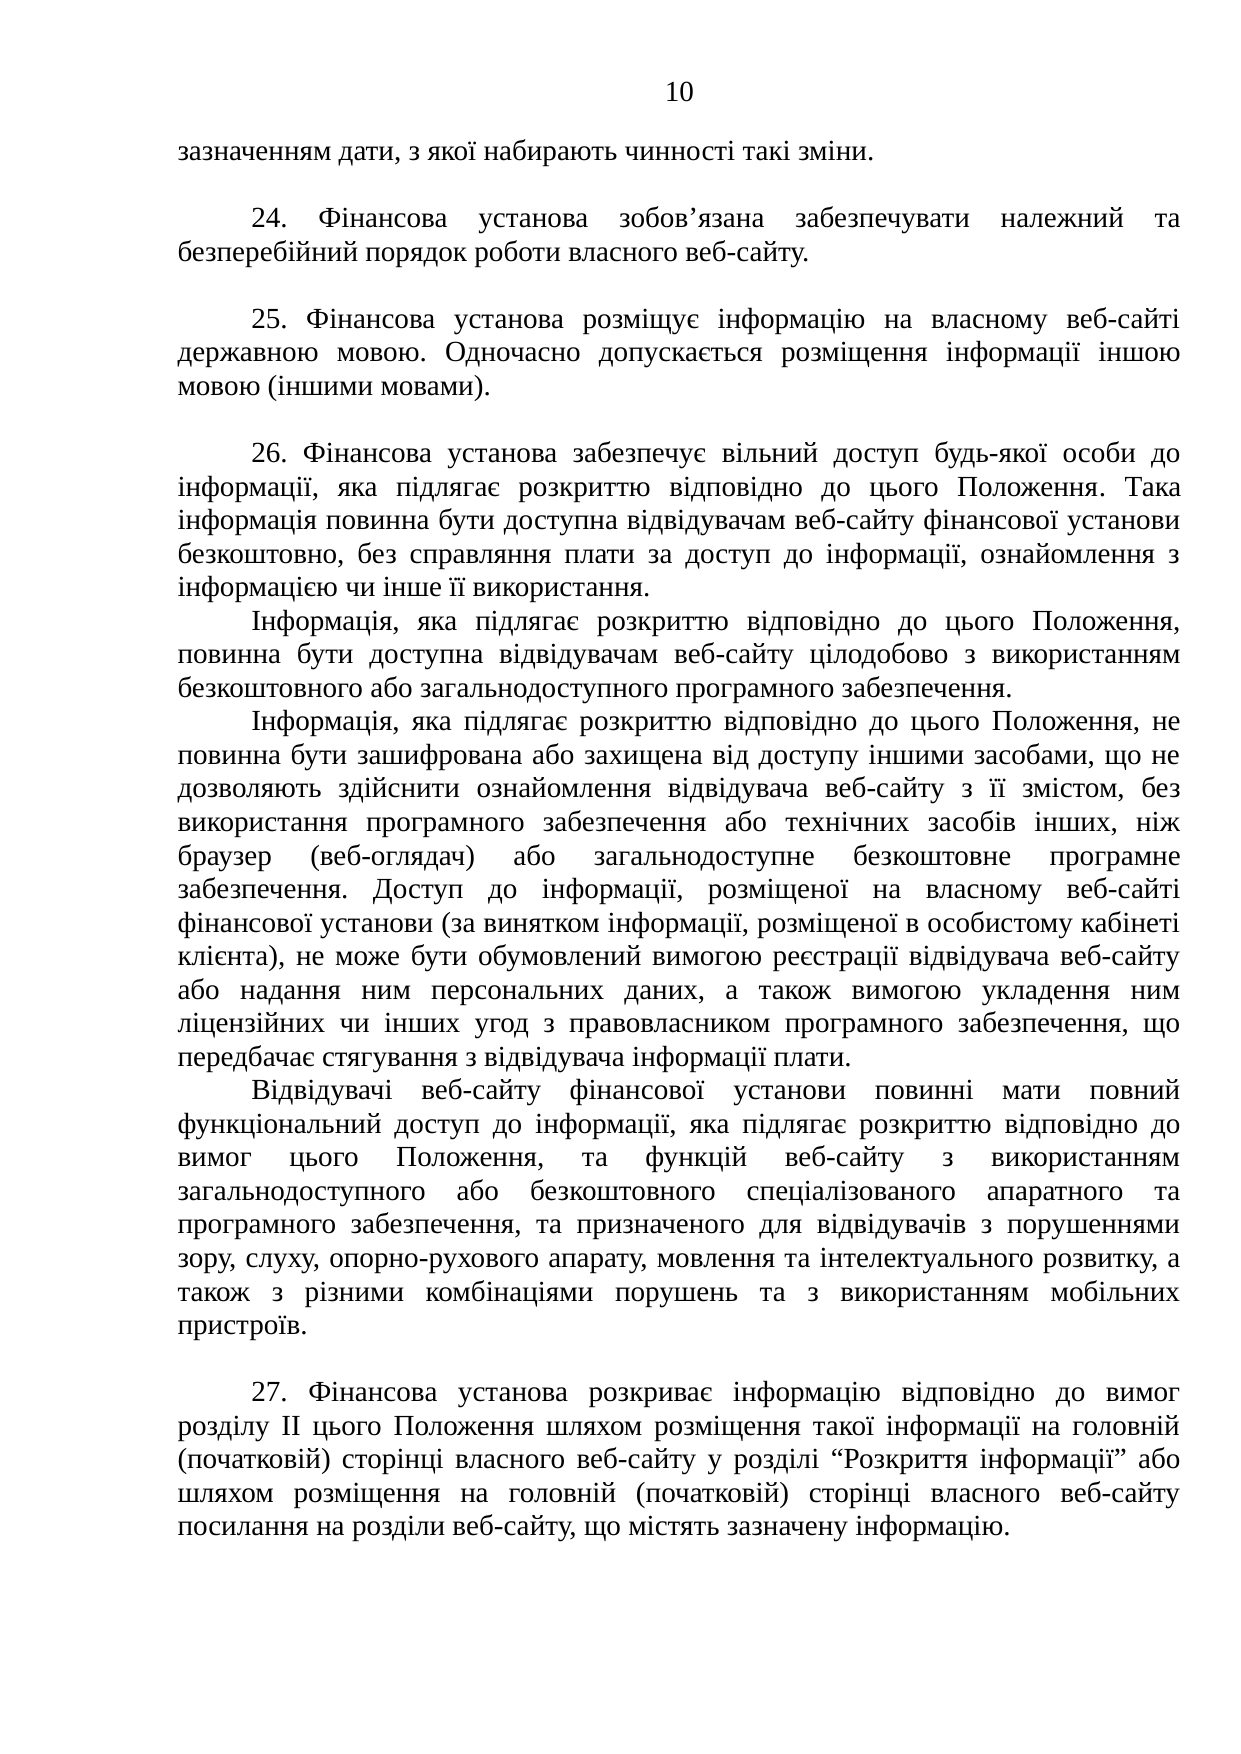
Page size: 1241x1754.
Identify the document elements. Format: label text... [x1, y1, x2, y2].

text Інформація, яка підлягає розкриттю відповідно до цього Положення, не повинна бути зашифрована або захищена від доступу іншими засобами, що не дозволяють здійснити ознайомлення відвідувача веб-сайту з її змістом, без використання програмного забезпечення або технічних засобів інших, ніж браузер (веб-оглядач) або загальнодоступне безкоштовне програмне забезпечення. Доступ до інформації, розміщеної на власному веб-сайті фінансової установи (за винятком інформації, розміщеної в особистому кабінеті клієнта), не може бути обумовлений вимогою реєстрації відвідувача веб-сайту або надання ним персональних даних, а також вимогою укладення ним ліцензійних чи інших угод з правовласником програмного забезпечення, що передбачає стягування з відвідувача інформації плати. [177, 703, 1181, 1072]
text Відвідувачі веб-сайту фінансової установи повинні мати повний функціональний доступ до інформації, яка підлягає розкриттю відповідно до вимог цього Положення, та функцій веб-сайту з використанням загальнодоступного або безкоштовного спеціалізованого апаратного та програмного забезпечення, та призначеного для відвідувачів з порушеннями зору, слуху, опорно-рухового апарату, мовлення та інтелектуального розвитку, а також з різними комбінаціями порушень та з використанням мобільних пристроїв. [177, 1072, 1181, 1341]
text Інформація, яка підлягає розкриттю відповідно до цього Положення, повинна бути доступна відвідувачам веб-сайту цілодобово з використанням безкоштовного або загальнодоступного програмного забезпечення. [177, 603, 1181, 703]
text 24. Фінансова установа зобов’язана забезпечувати належний та безперебійний порядок роботи власного веб-сайту. [177, 200, 1181, 267]
text 26. Фінансова установа забезпечує вільний доступ будь-якої особи до інформації, яка підлягає розкриттю відповідно до цього Положення. Така інформація повинна бути доступна відвідувачам веб-сайту фінансової установи безкоштовно, без справляння плати за доступ до інформації, ознайомлення з інформацією чи інше її використання. [177, 435, 1181, 603]
text 25. Фінансова установа розміщує інформацію на власному веб-сайті державною мовою. Одночасно допускається розміщення інформації іншою мовою (іншими мовами). [177, 301, 1181, 402]
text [177, 133, 1181, 167]
text 27. Фінансова установа розкриває інформацію відповідно до вимог розділу ІІ цього Положення шляхом розміщення такої інформації на головній (початковій) сторінці власного веб-сайту у розділі “Розкриття інформації” або шляхом розміщення на головній (початковій) сторінці власного веб-сайту посилання на розділи веб-сайту, що містять зазначену інформацію. [177, 1374, 1181, 1542]
